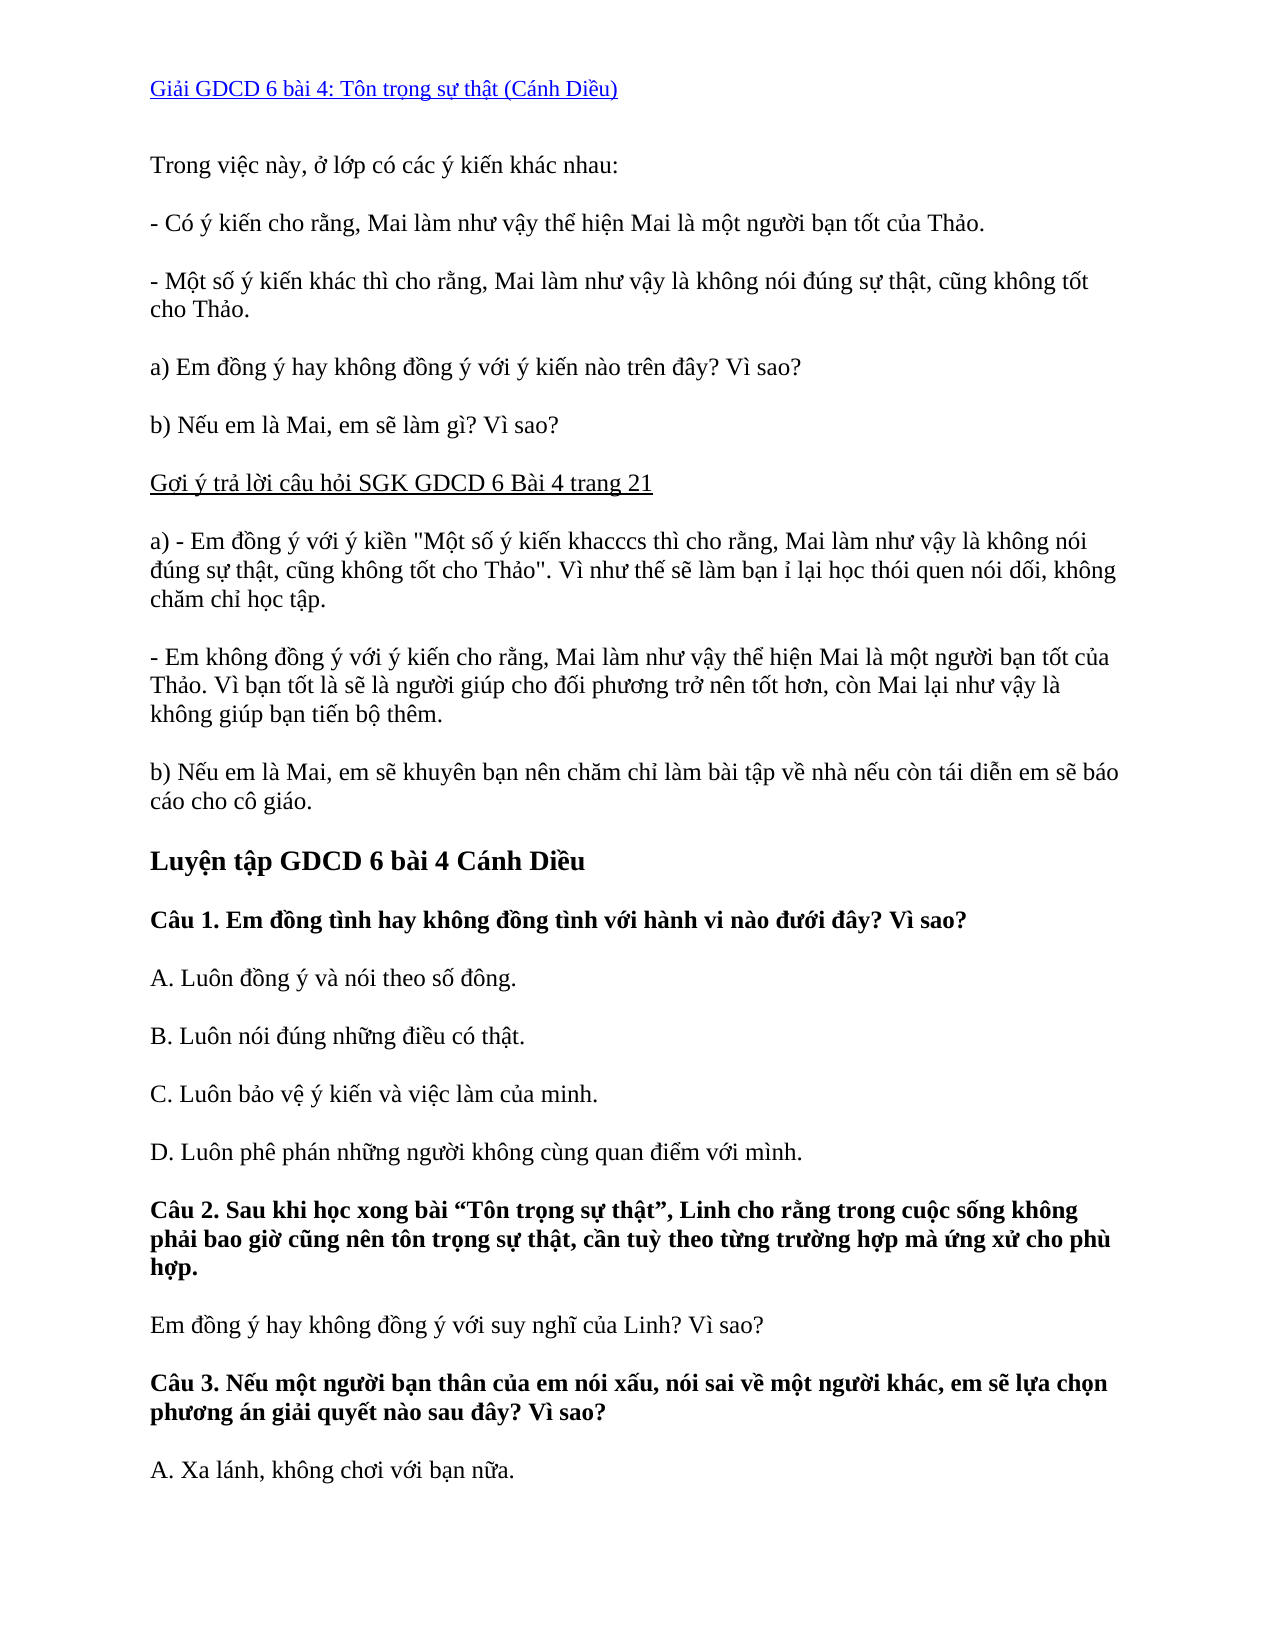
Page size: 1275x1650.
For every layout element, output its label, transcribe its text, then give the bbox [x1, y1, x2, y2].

text Luyện tập GDCD 6 bài 4 Cánh Diều [150, 844, 1125, 876]
text A. Luôn đồng ý và nói theo số đông. [150, 963, 1125, 992]
text - Có ý kiến cho rằng, Mai làm như vậy thể hiện Mai là một người bạn tốt của Thảo. [150, 208, 1125, 237]
text - Em không đồng ý với ý kiến cho rằng, Mai làm như vậy thể hiện Mai là một người bạn tốt của Thảo. Vì bạn tốt là sẽ là người giúp cho đối phương trở nên tốt hơn, còn Mai lại như vậy là không giúp bạn tiến bộ thêm. [150, 642, 1125, 728]
text b) Nếu em là Mai, em sẽ khuyên bạn nên chăm chỉ làm bài tập về nhà nếu còn tái diễn em sẽ báo cáo cho cô giáo. [150, 757, 1125, 814]
text a) Em đồng ý hay không đồng ý với ý kiến nào trên đây? Vì sao? [150, 352, 1125, 381]
text Câu 2. Sau khi học xong bài “Tôn trọng sự thật”, Linh cho rằng trong cuộc sống không phải bao giờ cũng nên tôn trọng sự thật, cần tuỳ theo từng trường hợp mà ứng xử cho phù hợp. [150, 1195, 1125, 1281]
text Câu 1. Em đồng tình hay không đồng tình với hành vi nào đưới đây? Vì sao? [150, 905, 1125, 934]
text A. Xa lánh, không chơi với bạn nữa. [150, 1455, 1125, 1484]
text C. Luôn bảo vệ ý kiến và việc làm của minh. [150, 1079, 1125, 1108]
text b) Nếu em là Mai, em sẽ làm gì? Vì sao? [150, 410, 1125, 439]
text Gợi ý trả lời câu hỏi SGK GDCD 6 Bài 4 trang 21 [150, 468, 1125, 497]
text Em đồng ý hay không đồng ý với suy nghĩ của Linh? Vì sao? [150, 1310, 1125, 1339]
text D. Luôn phê phán những người không cùng quan điểm với mình. [150, 1137, 1125, 1166]
text a) - Em đồng ý với ý kiền "Một số ý kiến khacccs thì cho rằng, Mai làm như vậy là không nói đúng sự thật, cũng không tốt cho Thảo". Vì như thế sẽ làm bạn ỉ lại học thói quen nói dối, không chăm chỉ học tập. [150, 526, 1125, 612]
text Câu 3. Nếu một người bạn thân của em nói xấu, nói sai về một người khác, em sẽ lựa chọn phương án giải quyết nào sau đây? Vì sao? [150, 1368, 1125, 1426]
text Trong việc này, ở lớp có các ý kiến khác nhau: [150, 150, 1125, 179]
text - Một số ý kiến khác thì cho rằng, Mai làm như vậy là không nói đúng sự thật, cũng không tốt cho Thảo. [150, 266, 1125, 323]
text B. Luôn nói đúng những điều có thật. [150, 1021, 1125, 1050]
